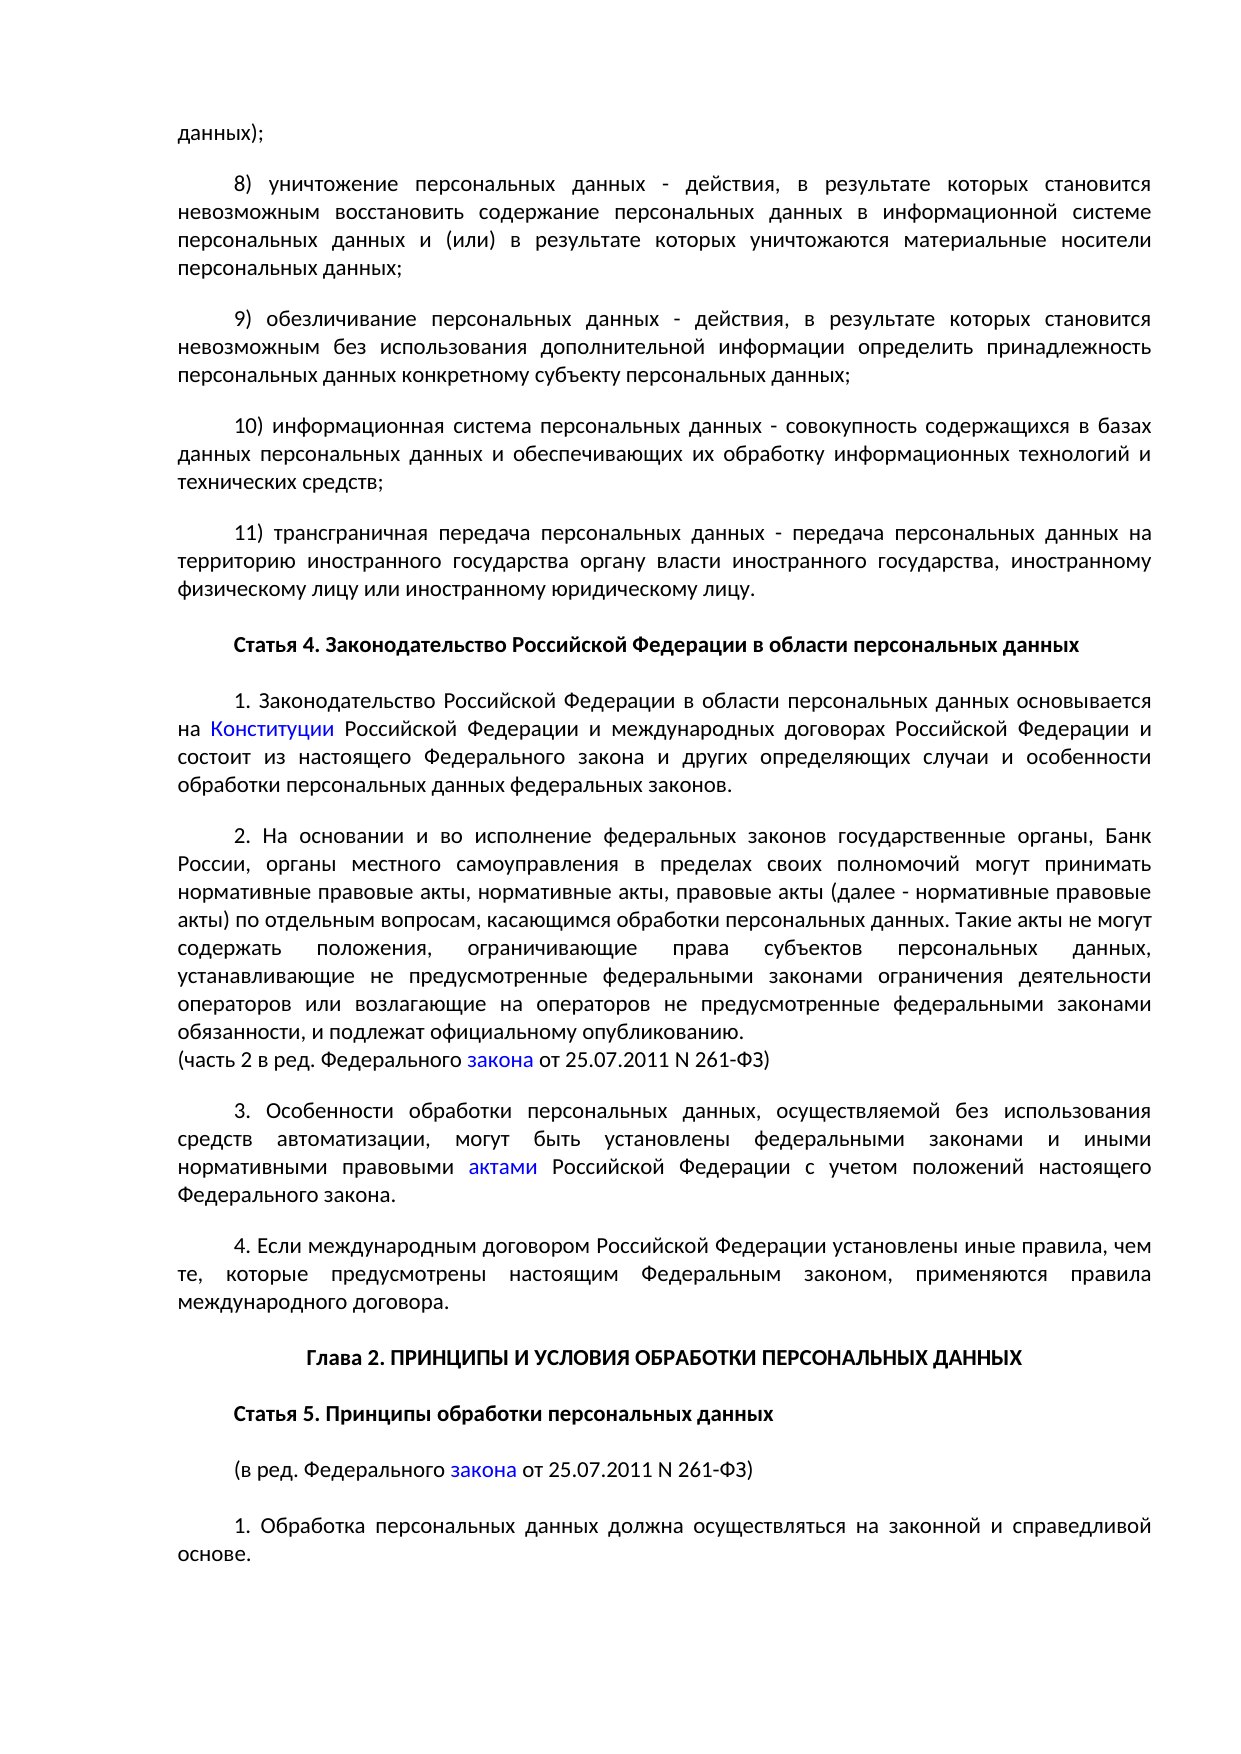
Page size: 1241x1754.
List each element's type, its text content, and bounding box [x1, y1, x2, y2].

text 4. Если международным договором Российской Федерации установлены иные правила, чем те, которые предусмотрены настоящим Федеральным законом, применяются правила международного договора. [177, 1231, 1152, 1315]
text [177, 118, 1152, 146]
text 1. Законодательство Российской Федерации в области персональных данных основывается на Конституции Российской Федерации и международных договорах Российской Федерации и состоит из настоящего Федерального закона и других определяющих случаи и особенности обработки персональных данных федеральных законов. [177, 686, 1152, 798]
text 11) трансграничная передача персональных данных - передача персональных данных на территорию иностранного государства органу власти иностранного государства, иностранному физическому лицу или иностранному юридическому лицу. [177, 518, 1152, 602]
text (часть 2 в ред. Федерального закона от 25.07.2011 N 261-ФЗ) [177, 1045, 1152, 1073]
text 8) уничтожение персональных данных - действия, в результате которых становится невозможным восстановить содержание персональных данных в информационной системе персональных данных и (или) в результате которых уничтожаются материальные носители персональных данных; [177, 169, 1152, 281]
text 10) информационная система персональных данных - совокупность содержащихся в базах данных персональных данных и обеспечивающих их обработку информационных технологий и технических средств; [177, 411, 1152, 495]
title Статья 5. Принципы обработки персональных данных [177, 1399, 1152, 1427]
text 3. Особенности обработки персональных данных, осуществляемой без использования средств автоматизации, могут быть установлены федеральными законами и иными нормативными правовыми актами Российской Федерации с учетом положений настоящего Федерального закона. [177, 1096, 1152, 1208]
title Статья 4. Законодательство Российской Федерации в области персональных данных [177, 630, 1152, 658]
text 9) обезличивание персональных данных - действия, в результате которых становится невозможным без использования дополнительной информации определить принадлежность персональных данных конкретному субъекту персональных данных; [177, 304, 1152, 388]
text (в ред. Федерального закона от 25.07.2011 N 261-ФЗ) [177, 1455, 1152, 1483]
title Глава 2. ПРИНЦИПЫ И УСЛОВИЯ ОБРАБОТКИ ПЕРСОНАЛЬНЫХ ДАННЫХ [177, 1343, 1152, 1371]
text 2. На основании и во исполнение федеральных законов государственные органы, Банк России, органы местного самоуправления в пределах своих полномочий могут принимать нормативные правовые акты, нормативные акты, правовые акты (далее - нормативные правовые акты) по отдельным вопросам, касающимся обработки персональных данных. Такие акты не могут содержать положения, ограничивающие права субъектов персональных данных, устанавливающие не предусмотренные федеральными законами ограничения деятельности операторов или возлагающие на операторов не предусмотренные федеральными законами обязанности, и подлежат официальному опубликованию. [177, 821, 1152, 1045]
text 1. Обработка персональных данных должна осуществляться на законной и справедливой основе. [177, 1511, 1152, 1567]
